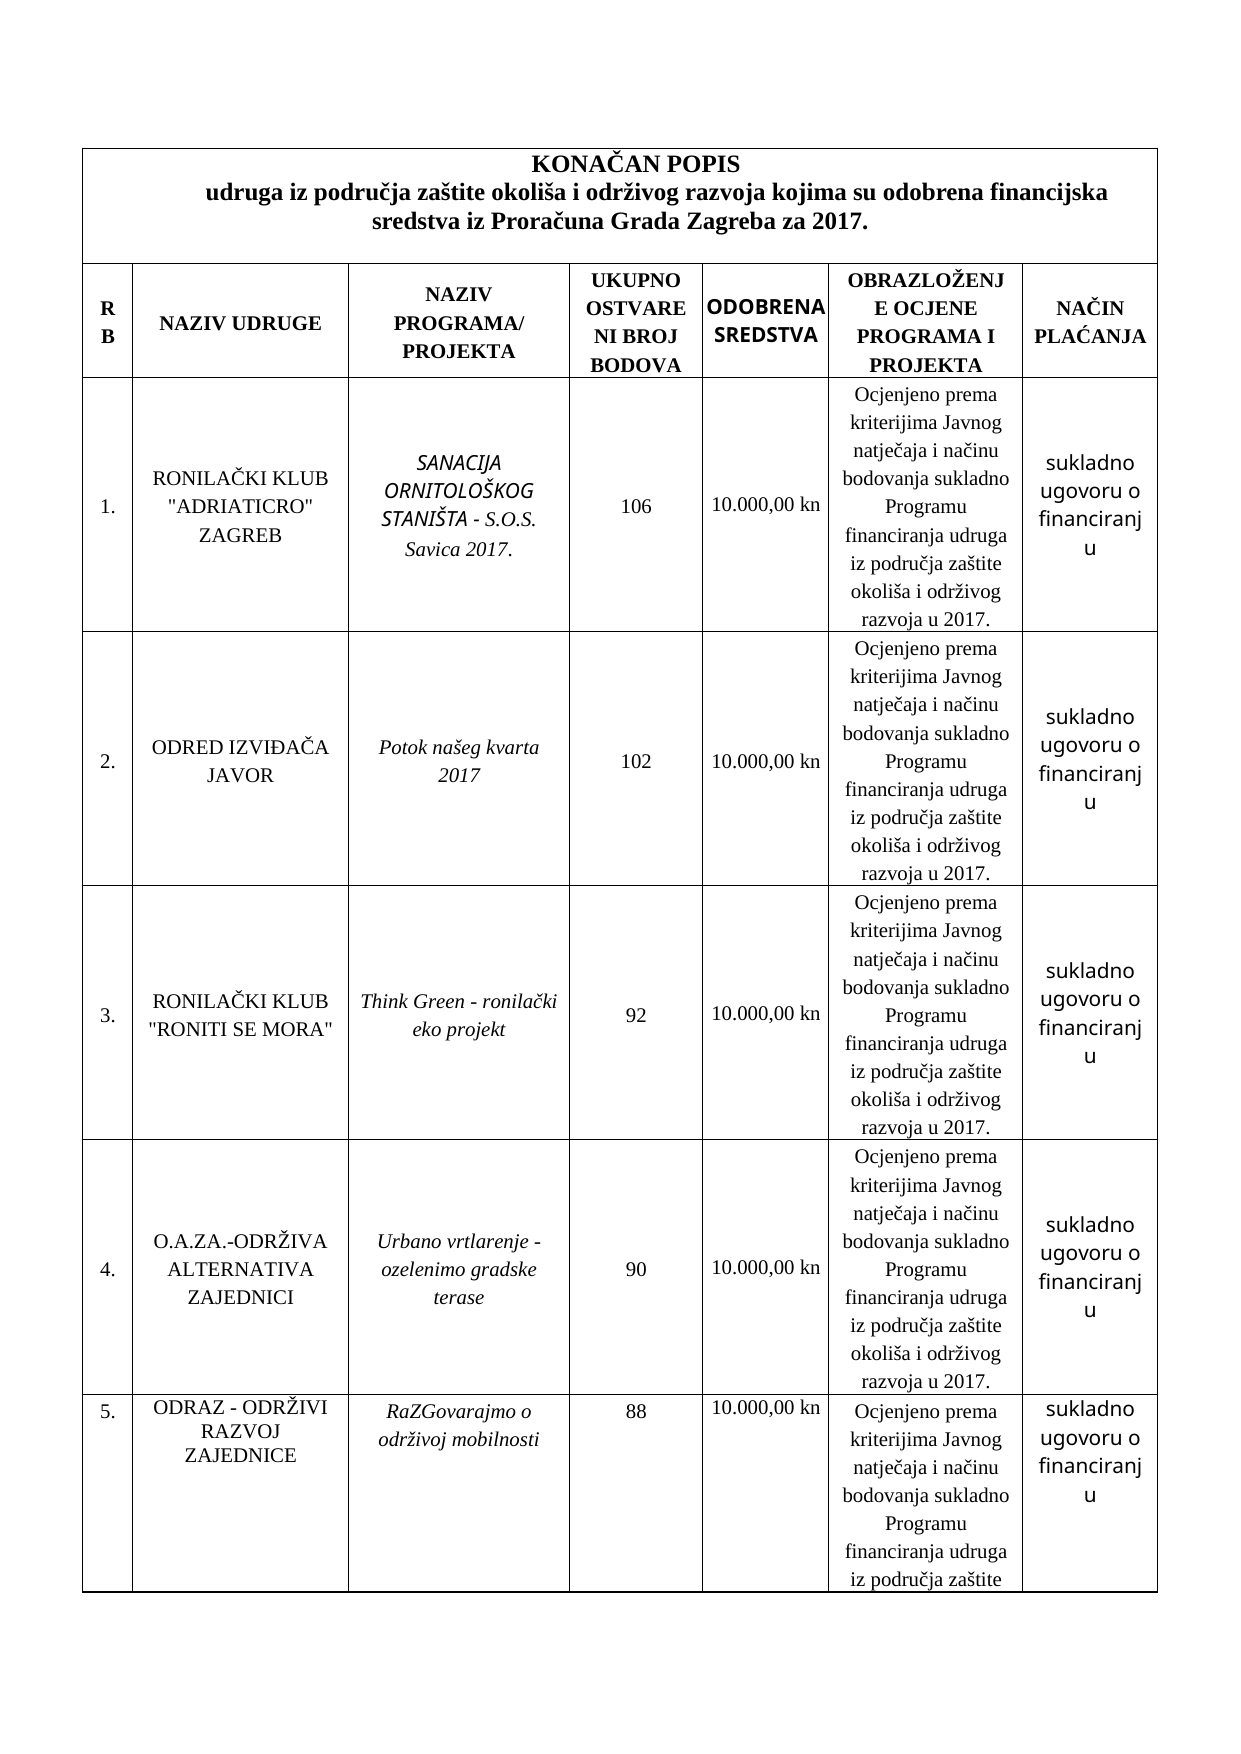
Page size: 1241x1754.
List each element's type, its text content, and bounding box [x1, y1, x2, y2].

table_cell 10.000,00 kn [703, 1395, 828, 1591]
table_cell sukladno ugovoru o financiranju [1023, 378, 1157, 631]
table_cell NAZIV PROGRAMA/ PROJEKTA [349, 264, 569, 377]
table_header KONAČAN POPIS udruga iz područja zaštite okoliša i održivog razvoja kojima su odobrena financijska sredstva iz Proračuna Grada Zagreba za 2017. [83, 149, 1157, 263]
table_cell 10.000,00 kn [703, 1140, 828, 1393]
table_cell SANACIJA ORNITOLOŠKOG STANIŠTA - S.O.S. Savica 2017. [349, 378, 569, 631]
table_cell 10.000,00 kn [703, 886, 828, 1139]
table_cell 102 [570, 632, 702, 885]
table_cell Urbano vrtlarenje - ozelenimo gradske terase [349, 1140, 569, 1393]
table_cell ODOBRENA SREDSTVA [703, 264, 828, 377]
table_cell RONILAČKI KLUB "ADRIATICRO" ZAGREB [133, 378, 348, 631]
table_cell 10.000,00 kn [703, 378, 828, 631]
table_cell UKUPNO OSTVARENI BROJ BODOVA [570, 264, 702, 377]
table_cell sukladno ugovoru o financiranju [1023, 1140, 1157, 1393]
table_cell 90 [570, 1140, 702, 1393]
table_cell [829, 1395, 1022, 1591]
table_cell sukladno ugovoru o financiranju [1023, 632, 1157, 885]
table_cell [133, 1395, 348, 1591]
table_cell 1. [83, 378, 132, 631]
table_cell 88 [570, 1395, 702, 1591]
table_cell sukladno ugovoru o financiranju [1023, 886, 1157, 1139]
table_cell 4. [83, 1140, 132, 1393]
table_cell 3. [83, 886, 132, 1139]
table_cell NAČIN PLAĆANJA [1023, 264, 1157, 377]
table_cell 5. [83, 1395, 132, 1591]
table_cell RB [83, 264, 132, 377]
table_cell Potok našeg kvarta 2017 [349, 632, 569, 885]
table_cell Think Green - ronilački eko projekt [349, 886, 569, 1139]
table_cell O.A.ZA.-ODRŽIVA ALTERNATIVA ZAJEDNICI [133, 1140, 348, 1393]
table_cell ODRED IZVIĐAČA JAVOR [133, 632, 348, 885]
table_cell 92 [570, 886, 702, 1139]
table_cell 106 [570, 378, 702, 631]
table_cell RONILAČKI KLUB "RONITI SE MORA" [133, 886, 348, 1139]
table_cell 2. [83, 632, 132, 885]
table_cell 10.000,00 kn [703, 632, 828, 885]
table_cell OBRAZLOŽENJE OCJENE PROGRAMA I PROJEKTA [829, 264, 1022, 377]
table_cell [1023, 1395, 1157, 1591]
table_cell NAZIV UDRUGE [133, 264, 348, 377]
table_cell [349, 1395, 569, 1591]
